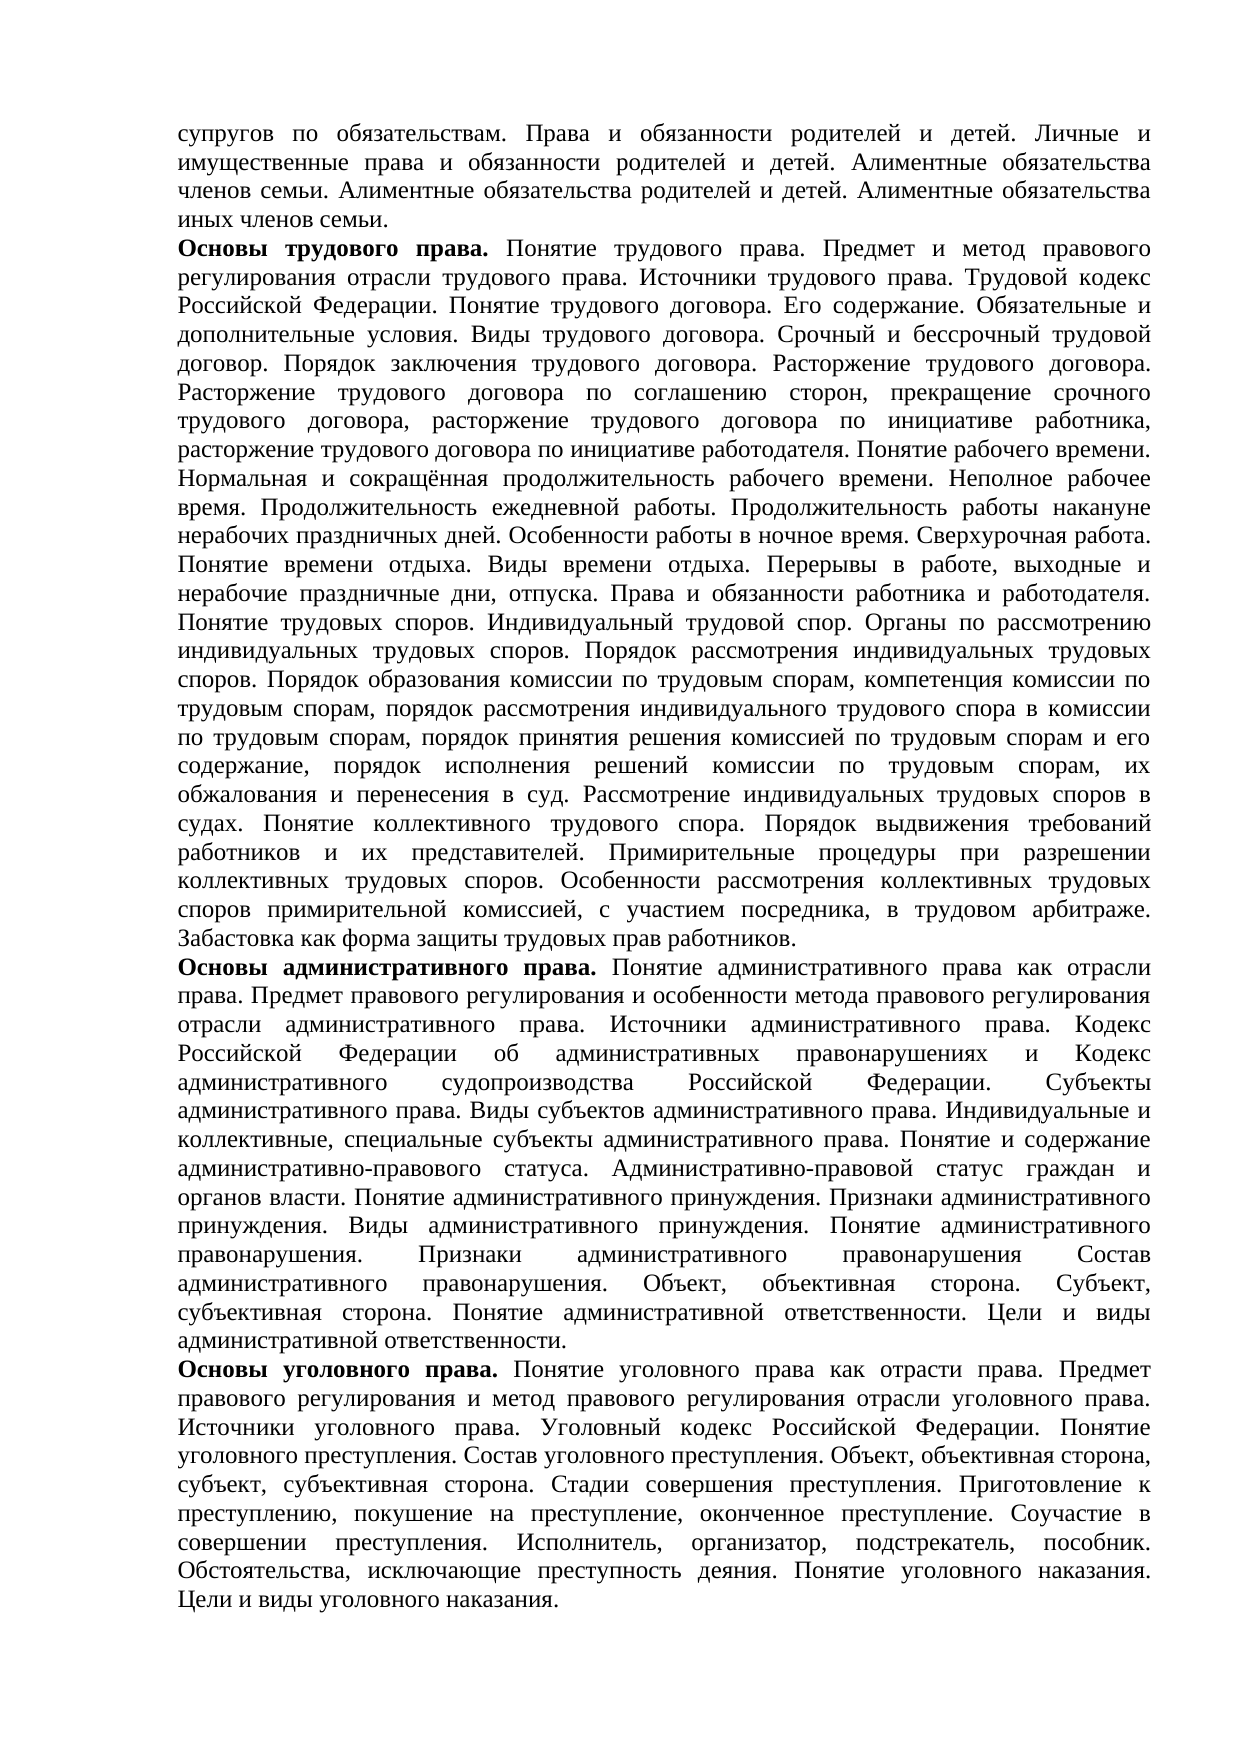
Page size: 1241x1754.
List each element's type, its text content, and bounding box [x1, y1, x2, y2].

text Основы уголовного права. Понятие уголовного права как отрасти права. Предмет правового регулирования и метод правового регулирования отрасли уголовного права. Источники уголовного права. Уголовный кодекс Российской Федерации. Понятие уголовного преступления. Состав уголовного преступления. Объект, объективная сторона, субъект, субъективная сторона. Стадии совершения преступления. Приготовление к преступлению, покушение на преступление, оконченное преступление. Соучастие в совершении преступления. Исполнитель, организатор, подстрекатель, пособник. Обстоятельства, исключающие преступность деяния. Понятие уголовного наказания. Цели и виды уголовного наказания. [177, 1354, 1152, 1613]
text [177, 118, 1152, 233]
text Основы трудового права. Понятие трудового права. Предмет и метод правового регулирования отрасли трудового права. Источники трудового права. Трудовой кодекс Российской Федерации. Понятие трудового договора. Его содержание. Обязательные и дополнительные условия. Виды трудового договора. Срочный и бессрочный трудовой договор. Порядок заключения трудового договора. Расторжение трудового договора. Расторжение трудового договора по соглашению сторон, прекращение срочного трудового договора, расторжение трудового договора по инициативе работника, расторжение трудового договора по инициативе работодателя. Понятие рабочего времени. Нормальная и сокращённая продолжительность рабочего времени. Неполное рабочее время. Продолжительность ежедневной работы. Продолжительность работы накануне нерабочих праздничных дней. Особенности работы в ночное время. Сверхурочная работа. Понятие времени отдыха. Виды времени отдыха. Перерывы в работе, выходные и нерабочие праздничные дни, отпуска. Права и обязанности работника и работодателя. Понятие трудовых споров. Индивидуальный трудовой спор. Органы по рассмотрению индивидуальных трудовых споров. Порядок рассмотрения индивидуальных трудовых споров. Порядок образования комиссии по трудовым спорам, компетенция комиссии по трудовым спорам, порядок рассмотрения индивидуального трудового спора в комиссии по трудовым спорам, порядок принятия решения комиссией по трудовым спорам и его содержание, порядок исполнения решений комиссии по трудовым спорам, их обжалования и перенесения в суд. Рассмотрение индивидуальных трудовых споров в судах. Понятие коллективного трудового спора. Порядок выдвижения требований работников и их представителей. Примирительные процедуры при разрешении коллективных трудовых споров. Особенности рассмотрения коллективных трудовых споров примирительной комиссией, с участием посредника, в трудовом арбитраже. Забастовка как форма защиты трудовых прав работников. [177, 233, 1152, 952]
text Основы административного права. Понятие административного права как отрасли права. Предмет правового регулирования и особенности метода правового регулирования отрасли административного права. Источники административного права. Кодекс Российской Федерации об административных правонарушениях и Кодекс административного судопроизводства Российской Федерации. Субъекты административного права. Виды субъектов административного права. Индивидуальные и коллективные, специальные субъекты административного права. Понятие и содержание административно-правового статуса. Административно-правовой статус граждан и органов власти. Понятие административного принуждения. Признаки административного принуждения. Виды административного принуждения. Понятие административного правонарушения. Признаки административного правонарушения Состав административного правонарушения. Объект, объективная сторона. Субъект, субъективная сторона. Понятие административной ответственности. Цели и виды административной ответственности. [177, 952, 1152, 1354]
